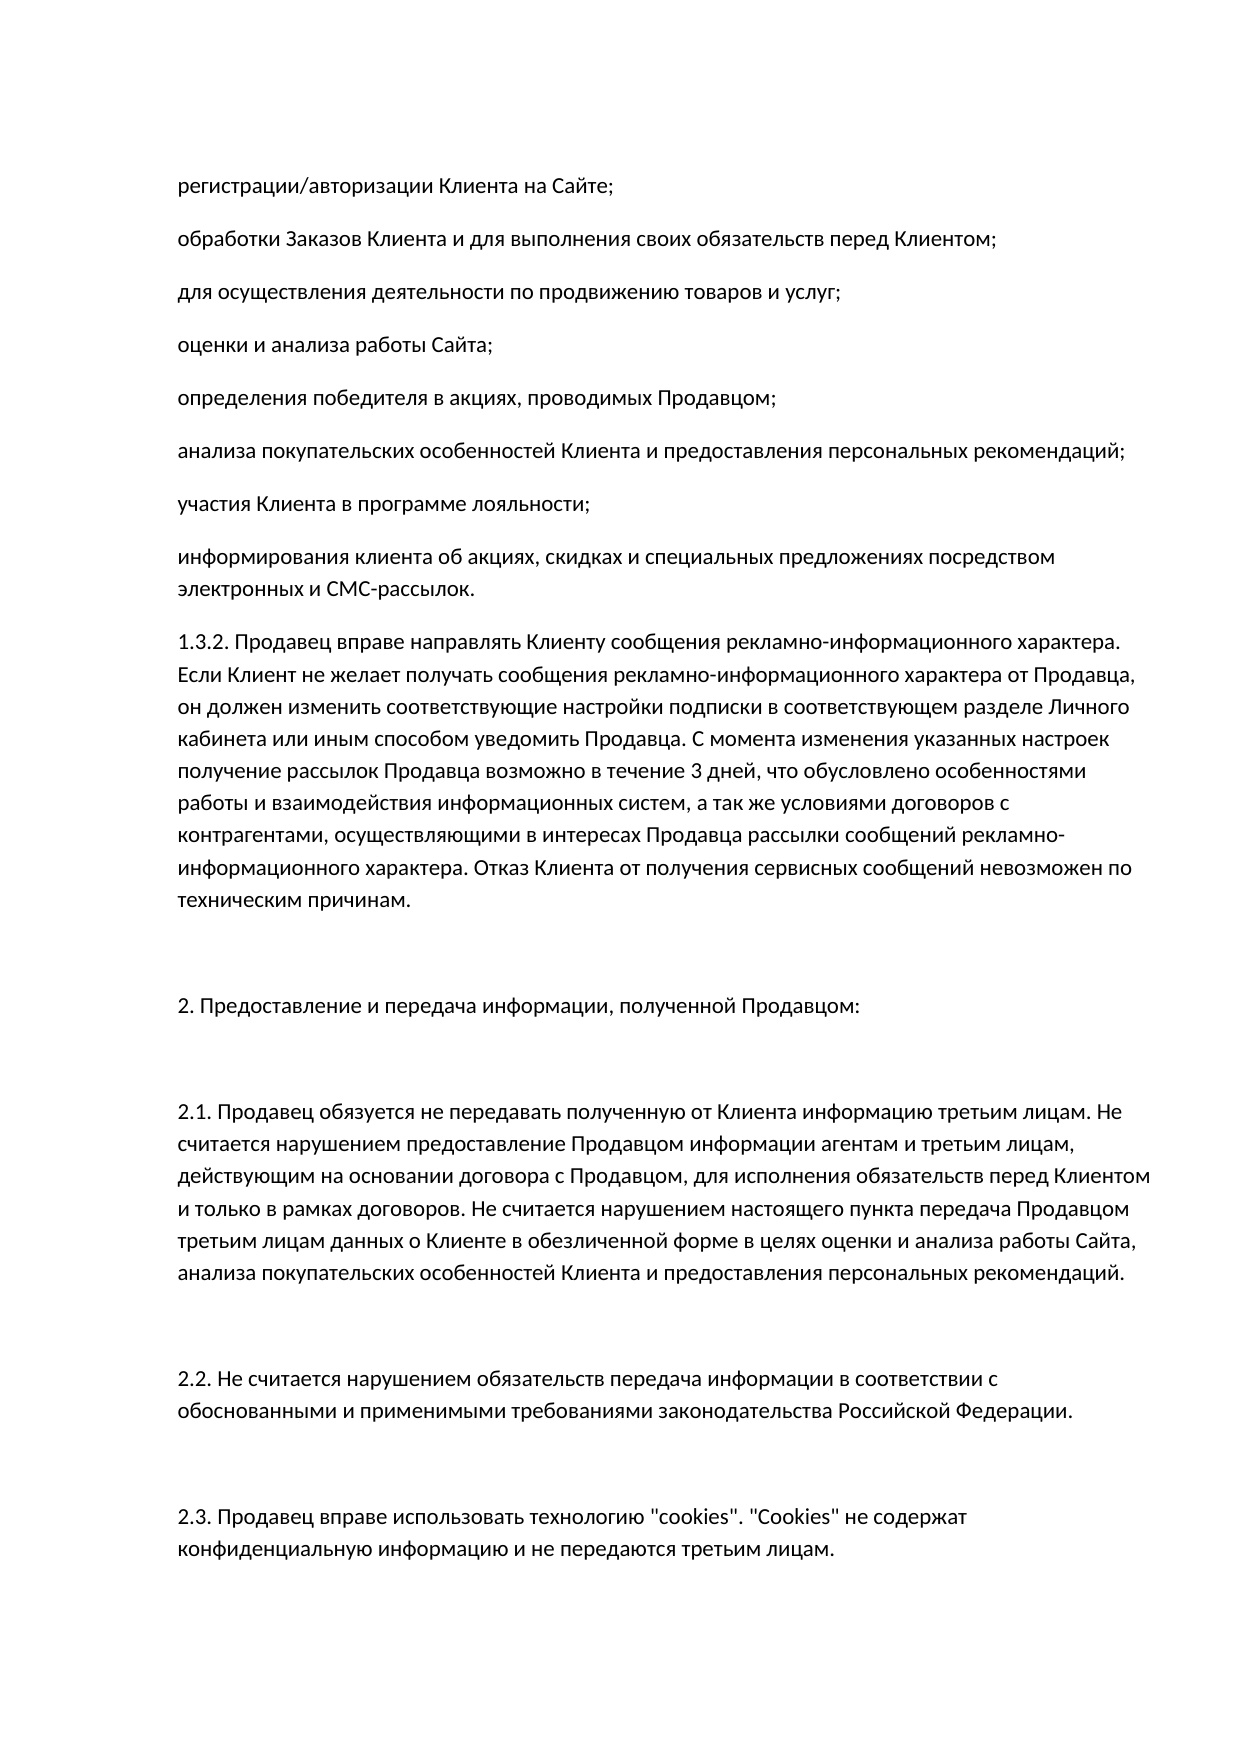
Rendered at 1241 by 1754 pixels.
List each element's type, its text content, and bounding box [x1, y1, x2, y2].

text 2. Предоставление и передача информации, полученной Продавцом: [177, 991, 1152, 1019]
text 2.1. Продавец обязуется не передавать полученную от Клиента информацию третьим лицам. Не считается нарушением предоставление Продавцом информации агентам и третьим лицам, действующим на основании договора с Продавцом, для исполнения обязательств перед Клиентом и только в рамках договоров. Не считается нарушением настоящего пункта передача Продавцом третьим лицам данных о Клиенте в обезличенной форме в целях оценки и анализа работы Сайта, анализа покупательских особенностей Клиента и предоставления персональных рекомендаций. [177, 1097, 1152, 1286]
text 2.3. Продавец вправе использовать технологию "cookies". "Cookies" не содержат конфиденциальную информацию и не передаются третьим лицам. [177, 1502, 1152, 1562]
text регистрации/авторизации Клиента на Сайте; [177, 171, 1152, 199]
text оценки и анализа работы Сайта; [177, 330, 1152, 358]
text информирования клиента об акциях, скидках и специальных предложениях посредством электронных и СМС-рассылок. [177, 542, 1152, 602]
text определения победителя в акциях, проводимых Продавцом; [177, 383, 1152, 411]
text анализа покупательских особенностей Клиента и предоставления персональных рекомендаций; [177, 436, 1152, 464]
text 2.2. Не считается нарушением обязательств передача информации в соответствии с обоснованными и применимыми требованиями законодательства Российской Федерации. [177, 1364, 1152, 1424]
text обработки Заказов Клиента и для выполнения своих обязательств перед Клиентом; [177, 224, 1152, 252]
text для осуществления деятельности по продвижению товаров и услуг; [177, 277, 1152, 305]
text участия Клиента в программе лояльности; [177, 489, 1152, 517]
text 1.3.2. Продавец вправе направлять Клиенту сообщения рекламно-информационного характера. Если Клиент не желает получать сообщения рекламно-информационного характера от Продавца, он должен изменить соответствующие настройки подписки в соответствующем разделе Личного кабинета или иным способом уведомить Продавца. С момента изменения указанных настроек получение рассылок Продавца возможно в течение 3 дней, что обусловлено особенностями работы и взаимодействия информационных систем, а так же условиями договоров с контрагентами, осуществляющими в интересах Продавца рассылки сообщений рекламно-информационного характера. Отказ Клиента от получения сервисных сообщений невозможен по техническим причинам. [177, 627, 1152, 913]
